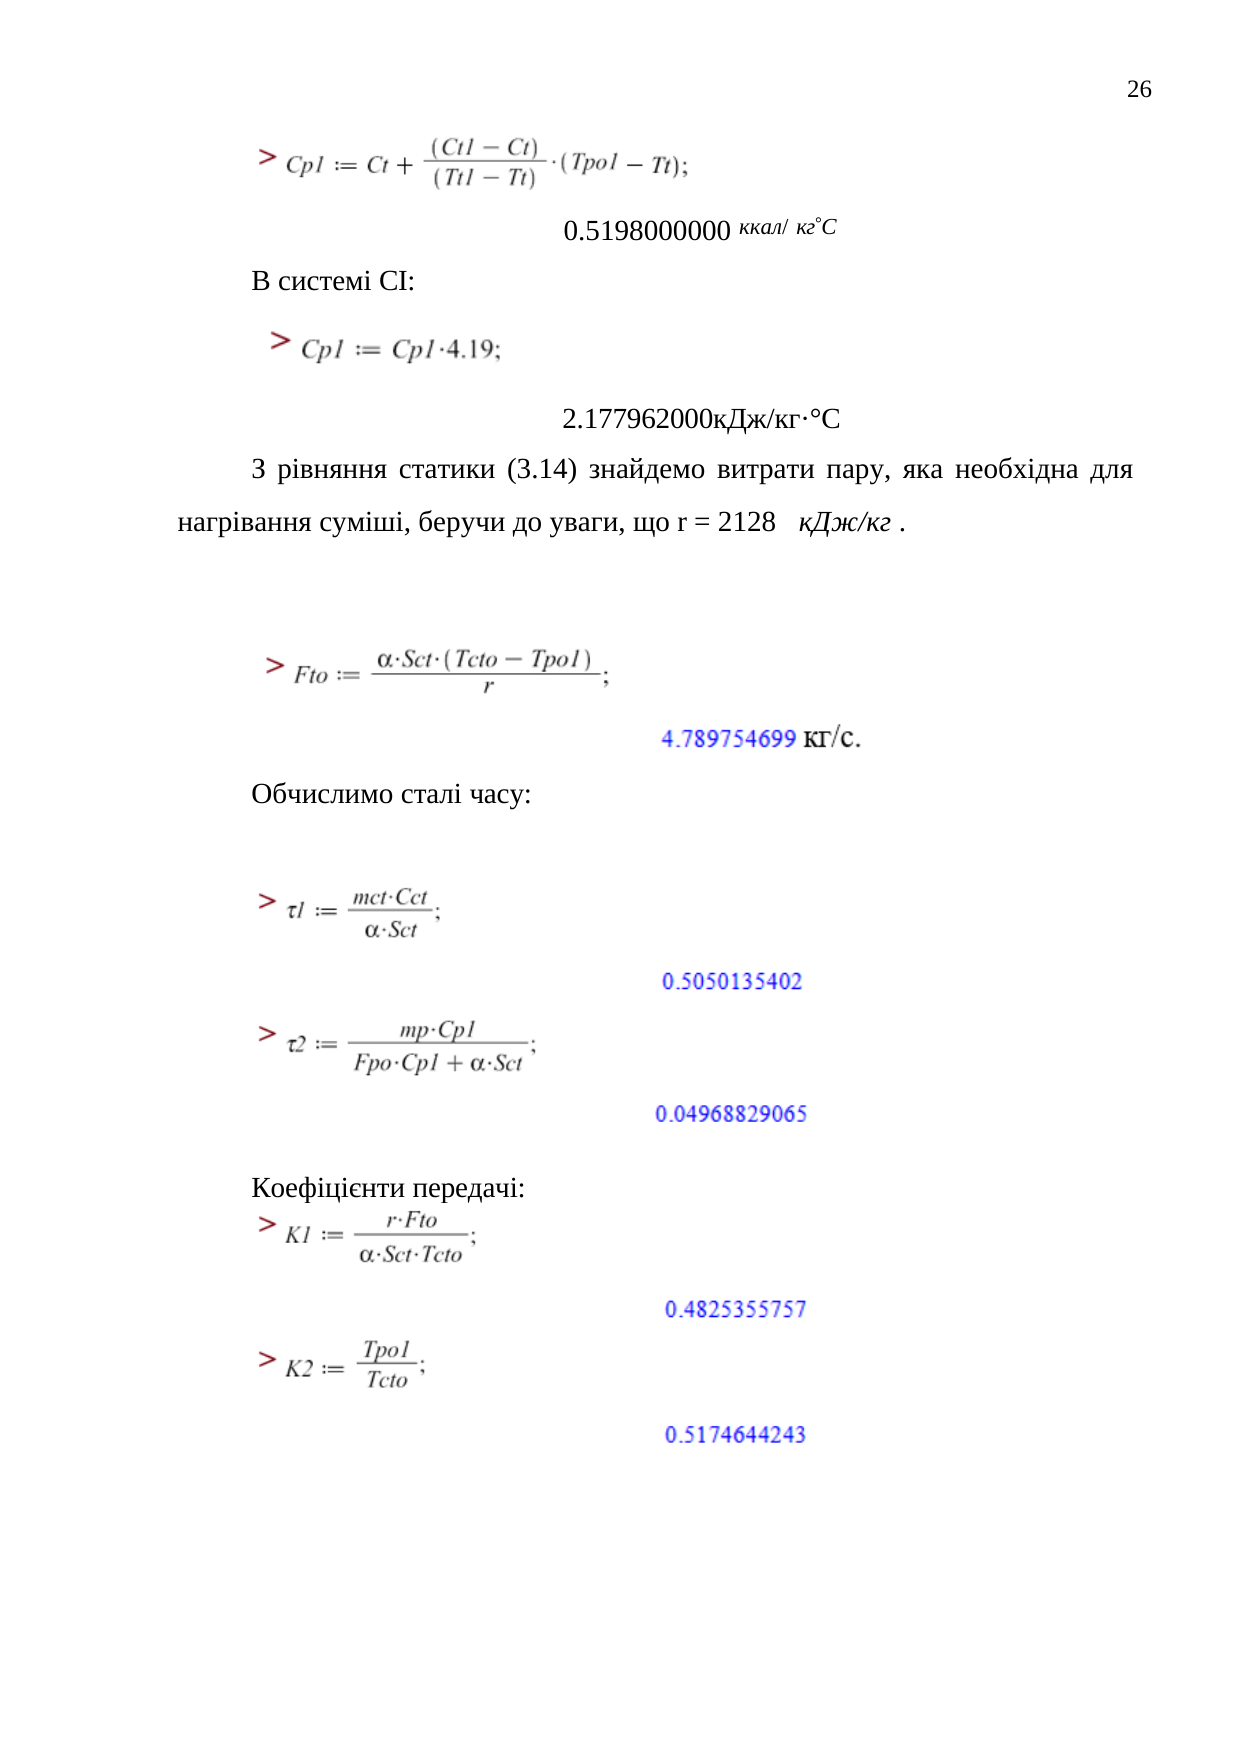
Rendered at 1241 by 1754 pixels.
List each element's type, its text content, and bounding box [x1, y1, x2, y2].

text Обчислимо сталі часу: [177, 776, 1152, 810]
picture [251, 131, 697, 197]
picture [251, 865, 814, 1137]
text 2.177962000кДж/кг·°С [177, 401, 1152, 434]
text Коефіцієнти передачі: [177, 1170, 1152, 1203]
text В системі СІ: [177, 263, 1152, 297]
text 0.5198000000 ккал/ кгС [177, 213, 1152, 247]
picture [251, 628, 869, 760]
text З рівняння статики (3.14) знайдемо витрати пару, яка необхідна для нагрівання суміші, беручи до уваги, що r = 2128 кДж/кг . [177, 451, 1152, 538]
picture [251, 313, 514, 384]
picture [251, 1203, 811, 1458]
